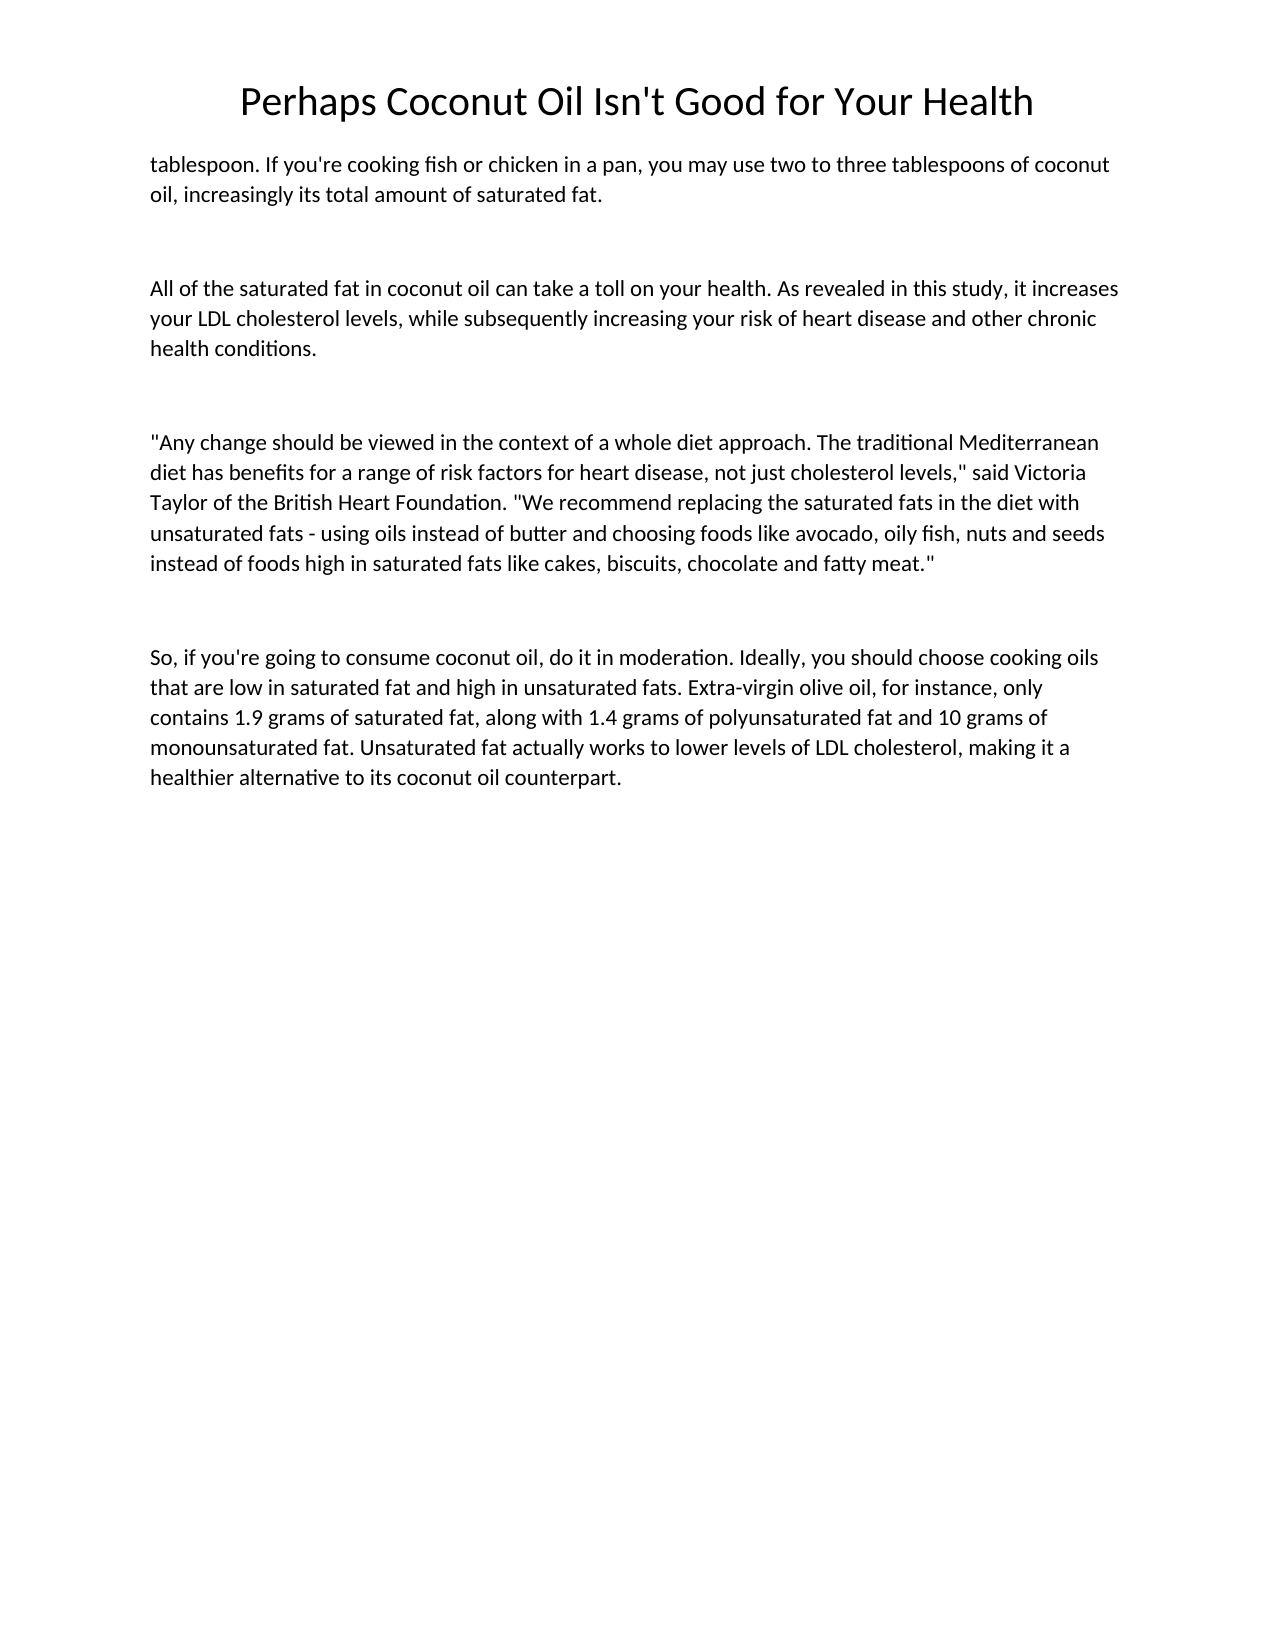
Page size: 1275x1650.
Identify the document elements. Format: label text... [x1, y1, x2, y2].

text All of the saturated fat in coconut oil can take a toll on your health. As revealed in this study, it increases your LDL cholesterol levels, while subsequently increasing your risk of heart disease and other chronic health conditions. [150, 274, 1125, 362]
text "Any change should be viewed in the context of a whole diet approach. The traditional Mediterranean diet has benefits for a range of risk factors for heart disease, not just cholesterol levels," said Victoria Taylor of the British Heart Foundation. "We recommend replacing the saturated fats in the diet with unsaturated fats - using oils instead of butter and choosing foods like avocado, oily fish, nuts and seeds instead of foods high in saturated fats like cakes, biscuits, chocolate and fatty meat." [150, 428, 1125, 577]
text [150, 150, 1125, 208]
text So, if you're going to consume coconut oil, do it in moderation. Ideally, you should choose cooking oils that are low in saturated fat and high in unsaturated fats. Extra-virgin olive oil, for instance, only contains 1.9 grams of saturated fat, along with 1.4 grams of polyunsaturated fat and 10 grams of monounsaturated fat. Unsaturated fat actually works to lower levels of LDL cholesterol, making it a healthier alternative to its coconut oil counterpart. [150, 643, 1125, 792]
